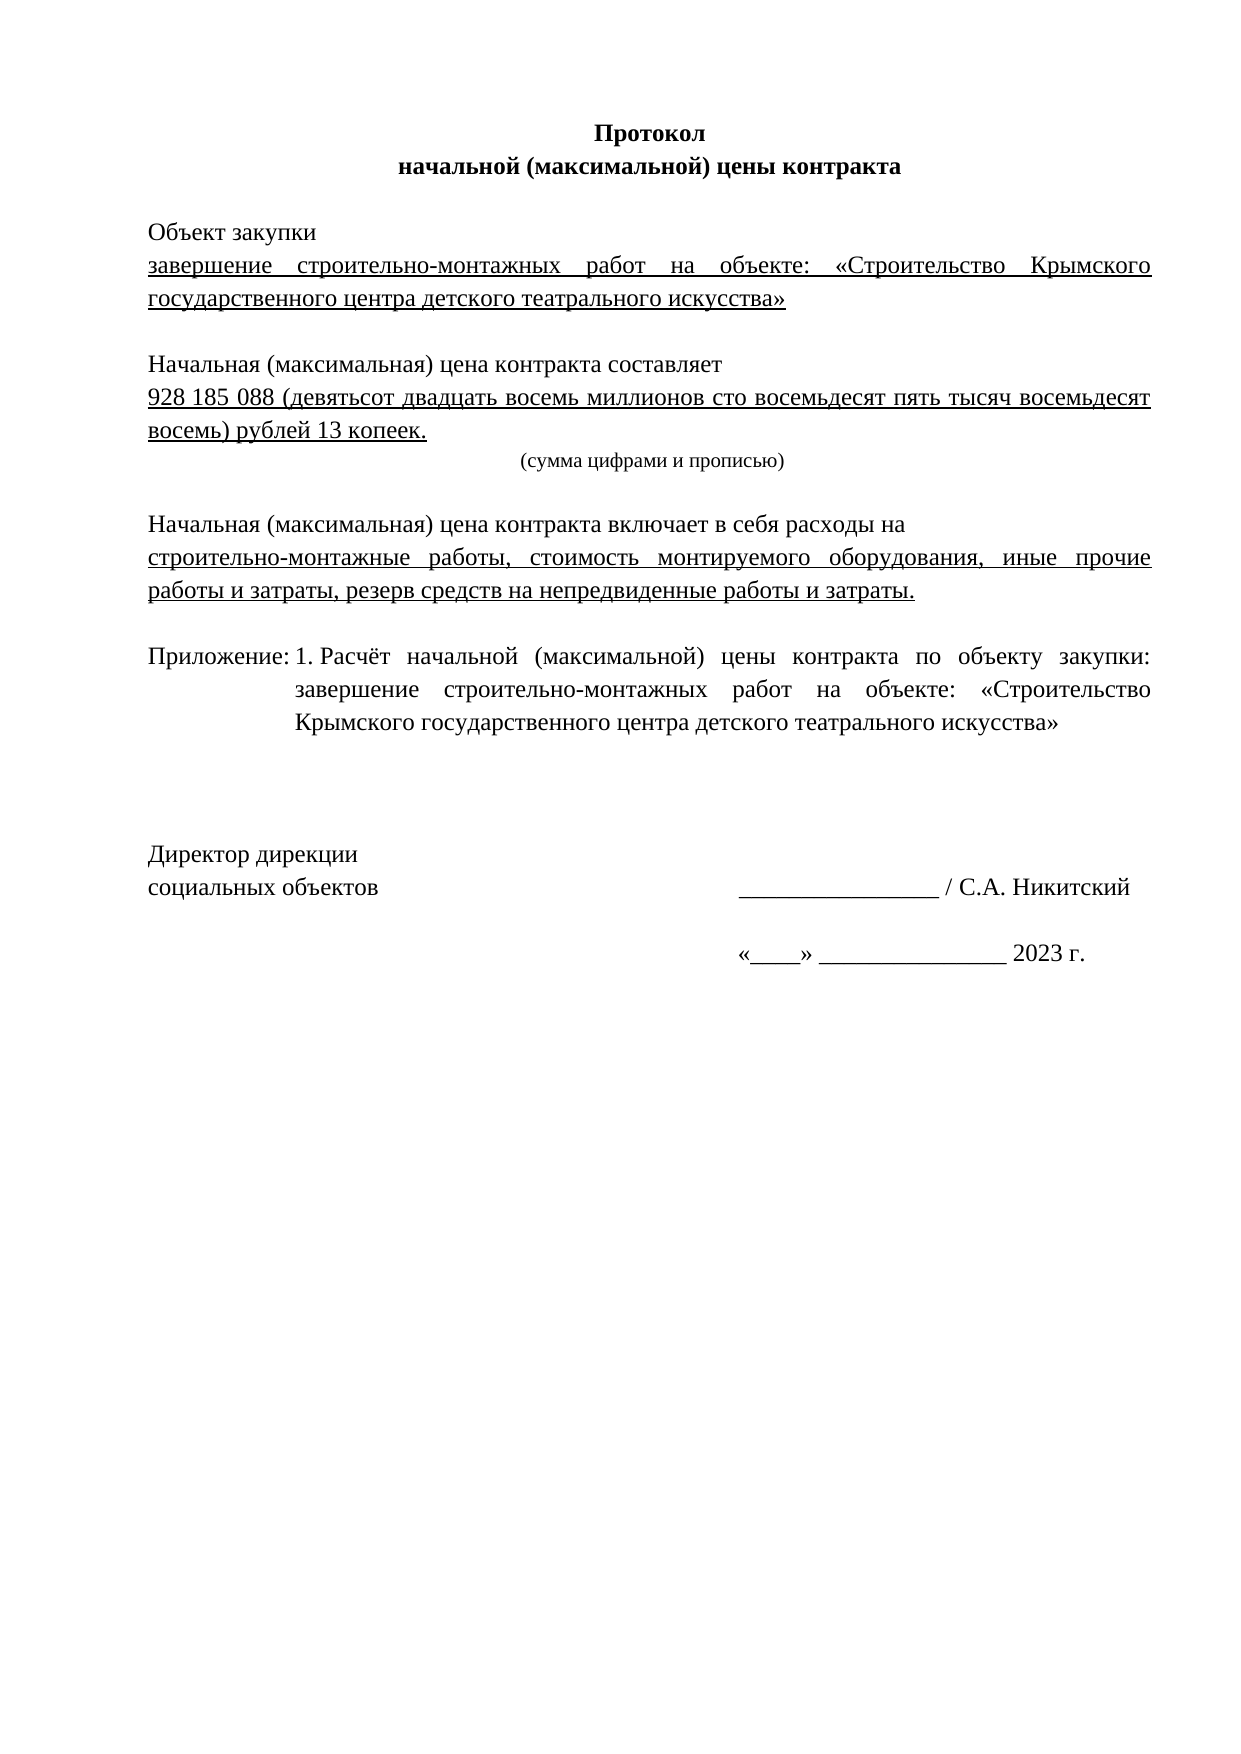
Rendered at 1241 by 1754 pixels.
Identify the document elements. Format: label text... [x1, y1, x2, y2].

text Директор дирекции [148, 839, 1152, 868]
text Протокол [148, 118, 1152, 147]
text 928 185 088 (девятьсот двадцать восемь миллионов сто восемьдесят пять тысяч восемьдесят восемь) рублей 13 копеек. [148, 382, 1152, 444]
text Начальная (максимальная) цена контракта составляет [148, 349, 1152, 378]
text Объект закупки [148, 217, 1152, 246]
text строительно-монтажные работы, стоимость монтируемого оборудования, иные прочие работы и затраты, резерв средств на непредвиденные работы и затраты. [148, 542, 1152, 567]
text Начальная (максимальная) цена контракта включает в себя расходы на [148, 509, 1152, 538]
text «____» _______________ 2023 г. [664, 938, 1152, 967]
text завершение строительно-монтажных работ на объекте: «Строительство Крымского государственного центра детского театрального искусства» [148, 250, 1152, 275]
text (сумма цифрами и прописью) [148, 448, 1152, 472]
text строительно-монтажные работы, стоимость монтируемого оборудования, иные прочие работы и затраты, резерв средств на непредвиденные работы и затраты. [148, 568, 1152, 604]
text социальных объектов ________________ / С.А. Никитский [148, 872, 1152, 901]
text начальной (максимальной) цены контракта [148, 151, 1152, 180]
text завершение строительно-монтажных работ на объекте: «Строительство Крымского государственного центра детского театрального искусства» [148, 277, 1152, 312]
text Приложение: 1. Расчёт начальной (максимальной) цены контракта по объекту закупки: завершение строительно-монтажных работ на объекте: «Строительство Крымского государственного центра детского театрального искусства» [148, 641, 1152, 736]
